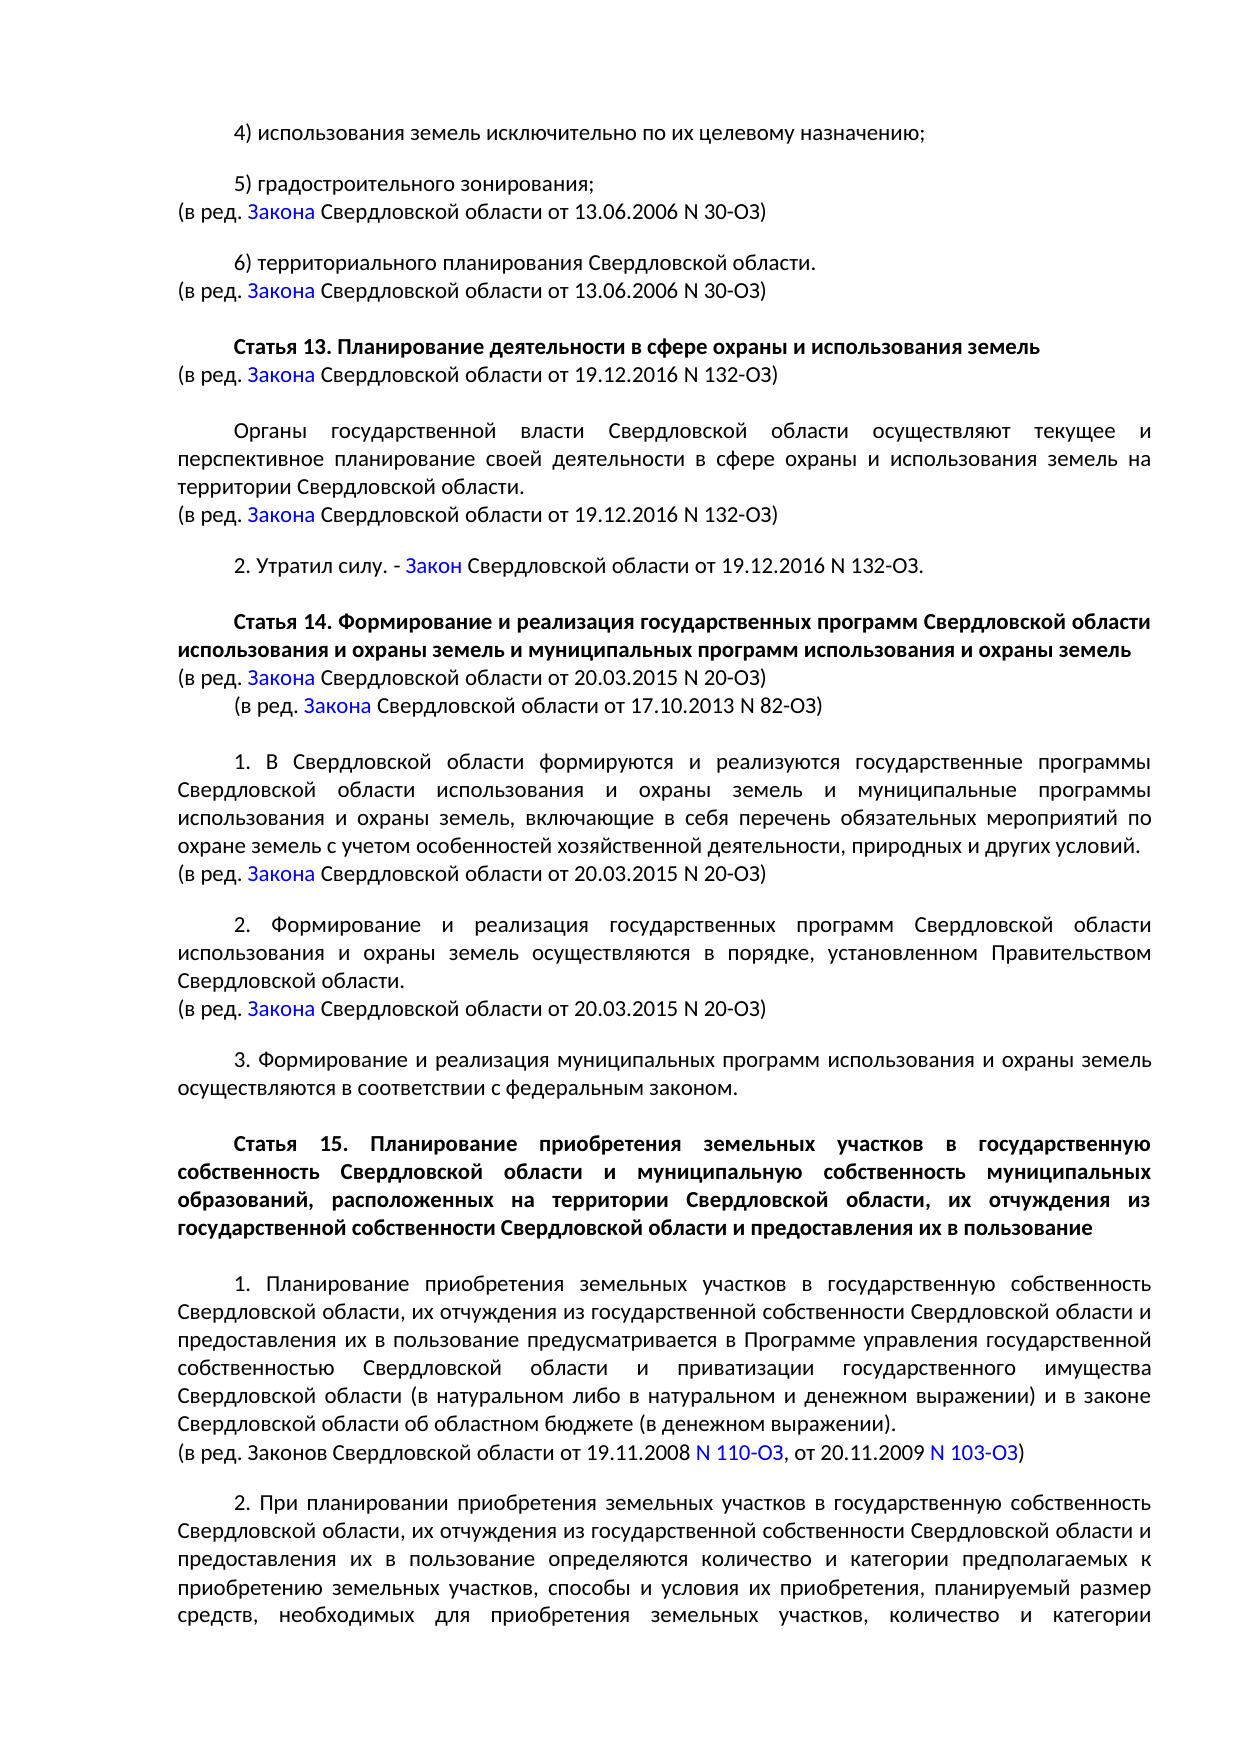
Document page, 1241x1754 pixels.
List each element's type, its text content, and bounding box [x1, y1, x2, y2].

text (в ред. Закона Свердловской области от 20.03.2015 N 20-ОЗ) [177, 994, 1152, 1022]
text 1. Планирование приобретения земельных участков в государственную собственность Свердловской области, их отчуждения из государственной собственности Свердловской области и предоставления их в пользование предусматривается в Программе управления государственной собственностью Свердловской области и приватизации государственного имущества Свердловской области (в натуральном либо в натуральном и денежном выражении) и в законе Свердловской области об областном бюджете (в денежном выражении). [177, 1269, 1152, 1438]
text (в ред. Закона Свердловской области от 17.10.2013 N 82-ОЗ) [177, 691, 1152, 719]
text 4) использования земель исключительно по их целевому назначению; [177, 118, 1152, 146]
title Статья 15. Планирование приобретения земельных участков в государственную собственность Свердловской области и муниципальную собственность муниципальных образований, расположенных на территории Свердловской области, их отчуждения из государственной собственности Свердловской области и предоставления их в пользование [177, 1129, 1152, 1241]
text (в ред. Закона Свердловской области от 20.03.2015 N 20-ОЗ) [177, 663, 1152, 691]
text (в ред. Законов Свердловской области от 19.11.2008 N 110-ОЗ, от 20.11.2009 N 103-ОЗ) [177, 1438, 1152, 1466]
text 2. Формирование и реализация государственных программ Свердловской области использования и охраны земель осуществляются в порядке, установленном Правительством Свердловской области. [177, 910, 1152, 994]
text (в ред. Закона Свердловской области от 20.03.2015 N 20-ОЗ) [177, 859, 1152, 887]
text 6) территориального планирования Свердловской области. [177, 248, 1152, 276]
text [177, 1488, 1152, 1629]
text (в ред. Закона Свердловской области от 13.06.2006 N 30-ОЗ) [177, 197, 1152, 225]
text (в ред. Закона Свердловской области от 19.12.2016 N 132-ОЗ) [177, 500, 1152, 528]
text 1. В Свердловской области формируются и реализуются государственные программы Свердловской области использования и охраны земель и муниципальные программы использования и охраны земель, включающие в себя перечень обязательных мероприятий по охране земель с учетом особенностей хозяйственной деятельности, природных и других условий. [177, 747, 1152, 859]
text (в ред. Закона Свердловской области от 13.06.2006 N 30-ОЗ) [177, 276, 1152, 304]
text 2. Утратил силу. - Закон Свердловской области от 19.12.2016 N 132-ОЗ. [177, 551, 1152, 579]
title Статья 14. Формирование и реализация государственных программ Свердловской области использования и охраны земель и муниципальных программ использования и охраны земель [177, 607, 1152, 663]
text (в ред. Закона Свердловской области от 19.12.2016 N 132-ОЗ) [177, 360, 1152, 388]
text 5) градостроительного зонирования; [177, 169, 1152, 197]
text 3. Формирование и реализация муниципальных программ использования и охраны земель осуществляются в соответствии с федеральным законом. [177, 1045, 1152, 1101]
text Органы государственной власти Свердловской области осуществляют текущее и перспективное планирование своей деятельности в сфере охраны и использования земель на территории Свердловской области. [177, 416, 1152, 500]
title Статья 13. Планирование деятельности в сфере охраны и использования земель [177, 332, 1152, 360]
